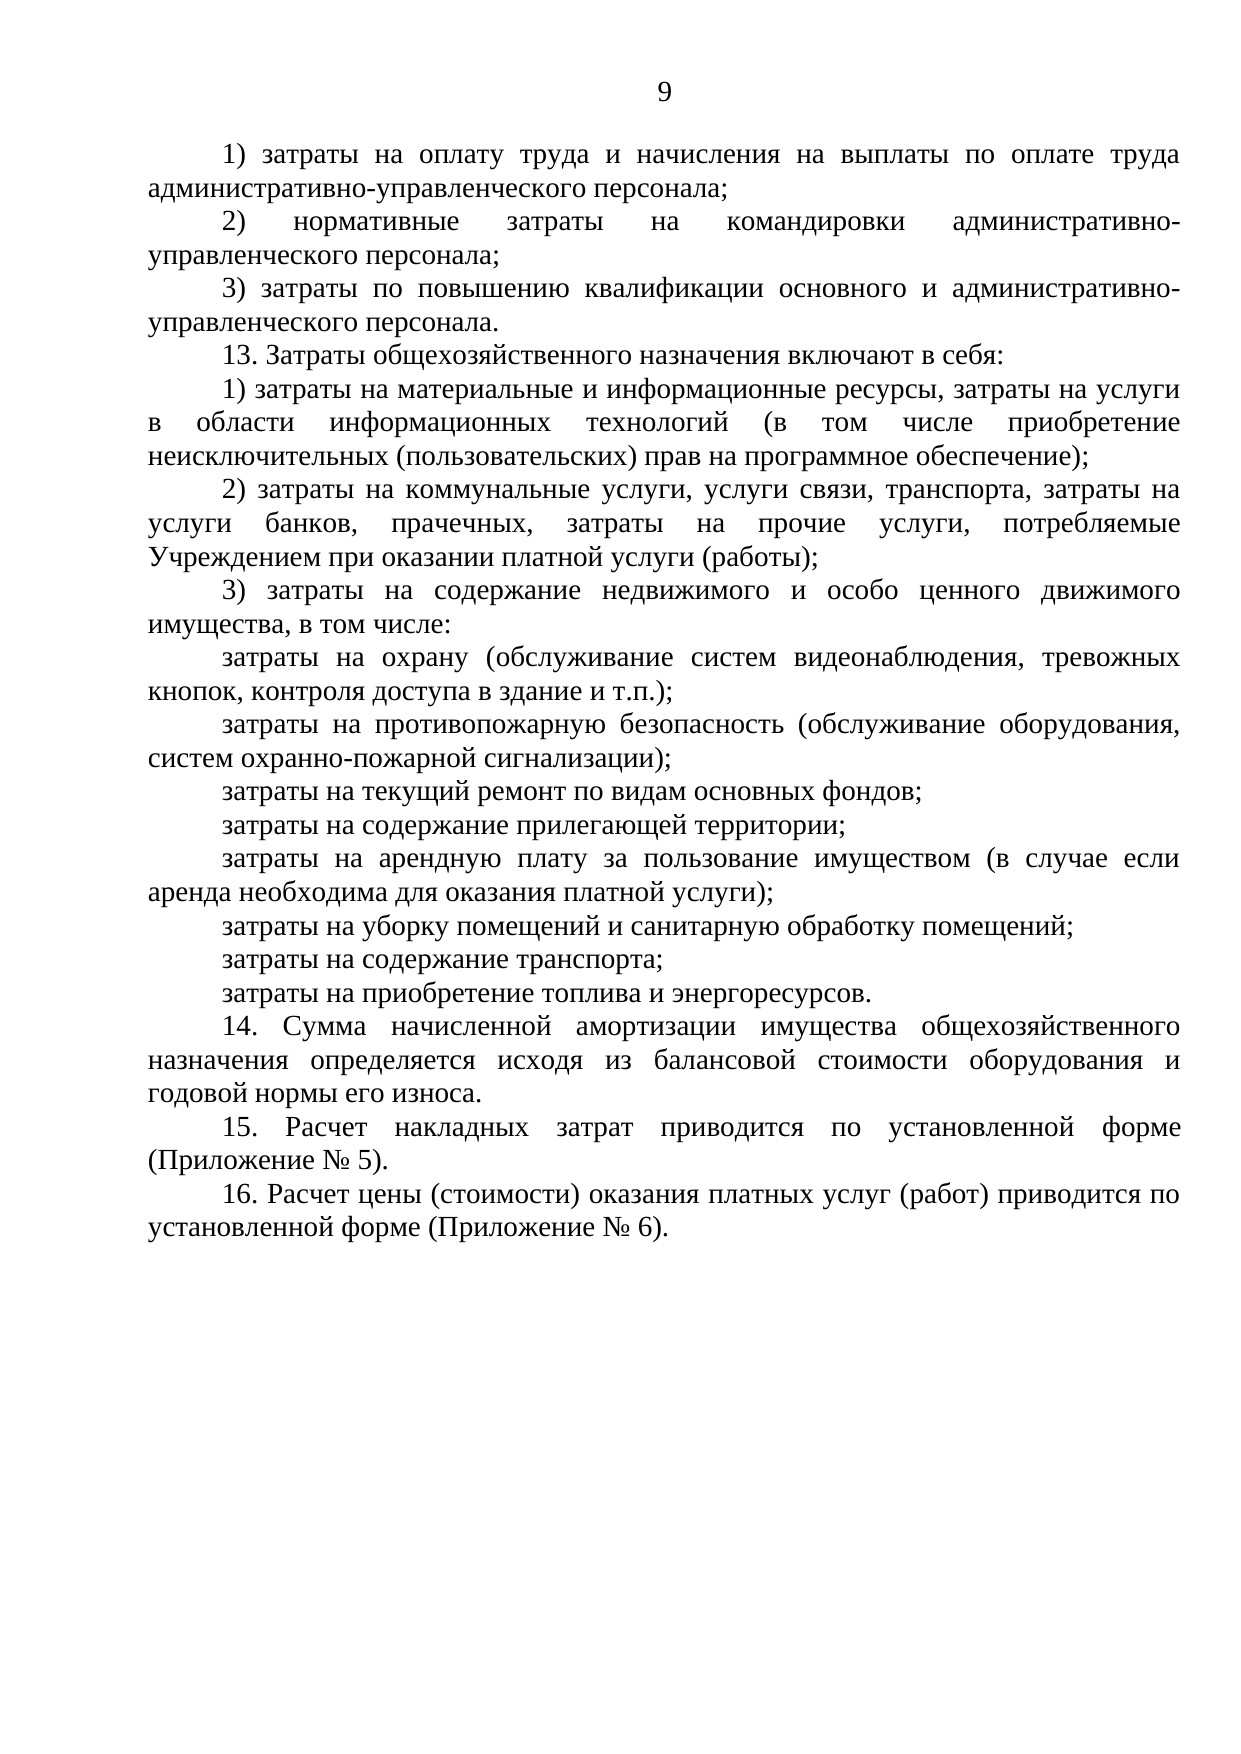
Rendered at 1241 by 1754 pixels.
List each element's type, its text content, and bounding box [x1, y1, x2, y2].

text 15. Расчет накладных затрат приводится по установленной форме (Приложение № 5). [148, 1109, 1181, 1176]
text 2) затраты на коммунальные услуги, услуги связи, транспорта, затраты на услуги банков, прачечных, затраты на прочие услуги, потребляемые Учреждением при оказании платной услуги (работы); [148, 472, 1181, 572]
text затраты на содержание транспорта; [148, 941, 1181, 975]
text 3) затраты по повышению квалификации основного и административно-управленческого персонала. [148, 270, 1181, 337]
text затраты на приобретение топлива и энергоресурсов. [148, 975, 1181, 1008]
text 14. Сумма начисленной амортизации имущества общехозяйственного назначения определяется исходя из балансовой стоимости оборудования и годовой нормы его износа. [148, 1008, 1181, 1109]
text 1) затраты на материальные и информационные ресурсы, затраты на услуги в области информационных технологий (в том числе приобретение неисключительных (пользовательских) прав на программное обеспечение); [148, 371, 1181, 472]
text 1) затраты на оплату труда и начисления на выплаты по оплате труда административно-управленческого персонала; [148, 136, 1181, 203]
text 16. Расчет цены (стоимости) оказания платных услуг (работ) приводится по установленной форме (Приложение № 6). [148, 1176, 1181, 1243]
text 2) нормативные затраты на командировки административно-управленческого персонала; [148, 203, 1181, 270]
text затраты на противопожарную безопасность (обслуживание оборудования, систем охранно-пожарной сигнализации); [148, 706, 1181, 773]
text затраты на текущий ремонт по видам основных фондов; [148, 773, 1181, 807]
text 13. Затраты общехозяйственного назначения включают в себя: [148, 337, 1181, 371]
text затраты на содержание прилегающей территории; [148, 807, 1181, 841]
text 3) затраты на содержание недвижимого и особо ценного движимого имущества, в том числе: [148, 572, 1181, 639]
text затраты на арендную плату за пользование имуществом (в случае если аренда необходима для оказания платной услуги); [148, 841, 1181, 908]
text затраты на охрану (обслуживание систем видеонаблюдения, тревожных кнопок, контроля доступа в здание и т.п.); [148, 639, 1181, 706]
text затраты на уборку помещений и санитарную обработку помещений; [148, 908, 1181, 941]
